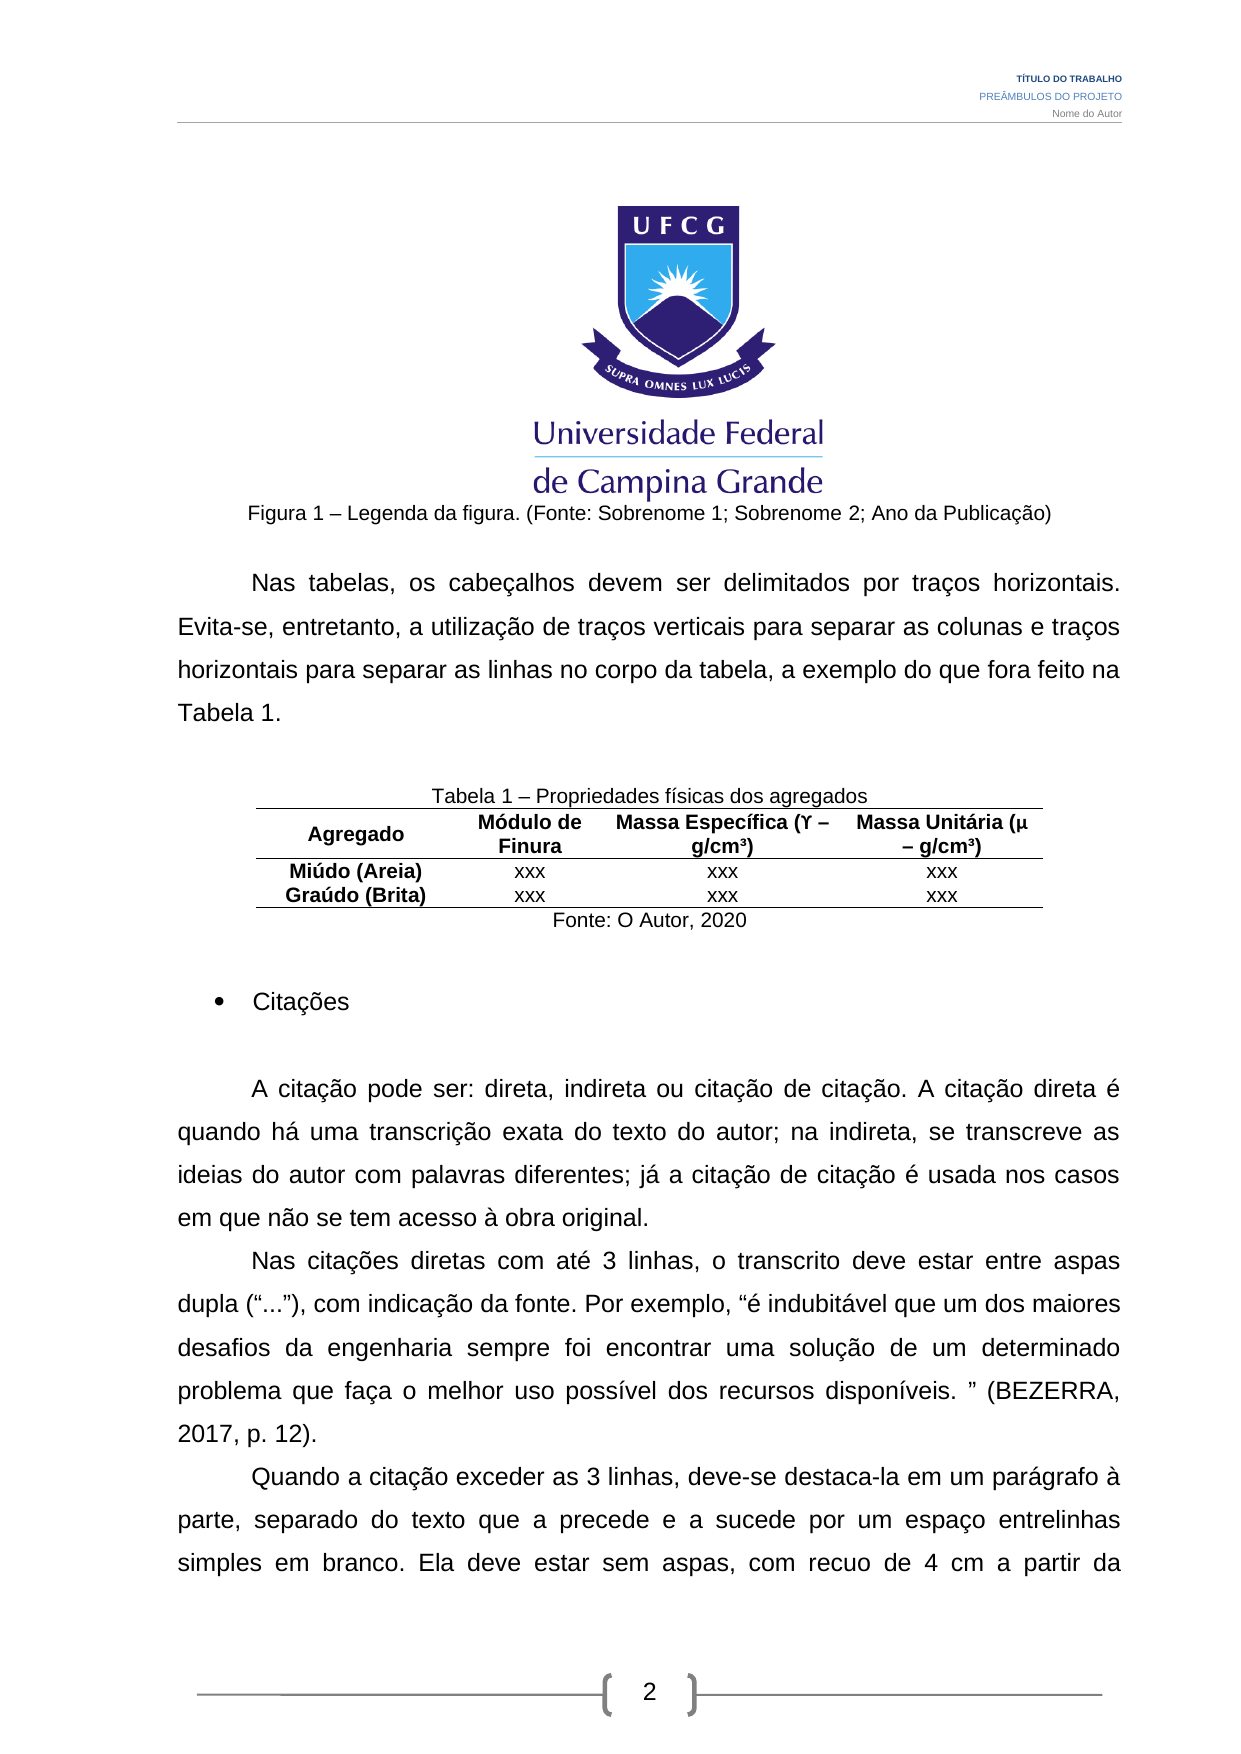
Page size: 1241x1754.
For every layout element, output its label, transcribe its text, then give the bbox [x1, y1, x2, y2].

text Fonte: O Autor, 2020 [177, 908, 1122, 932]
table_cell xxx [604, 883, 841, 907]
table_header Agregado [256, 809, 455, 858]
picture [533, 206, 823, 502]
list Citações [215, 987, 1122, 1016]
text Nas tabelas, os cabeçalhos devem ser delimitados por traços horizontais. Evita-se, entretanto, a utilização de traços verticais para separar as colunas e traços horizontais para separar as linhas no corpo da tabela, a exemplo do que fora feito na Tabela 1. [177, 568, 1122, 726]
table_cell xxx [841, 859, 1043, 883]
table_cell xxx [455, 883, 604, 907]
table_cell xxx [604, 859, 841, 883]
text Tabela 1 – Propriedades físicas dos agregados [177, 784, 1122, 808]
table_header Módulo de Finura [455, 809, 604, 858]
text Figura 1 – Legenda da figura. (Fonte: Sobrenome 1; Sobrenome 2; Ano da Publicação) [177, 501, 1122, 525]
text Nas citações diretas com até 3 linhas, o transcrito deve estar entre aspas dupla (“...”), com indicação da fonte. Por exemplo, “é indubitável que um dos maiores desafios da engenharia sempre foi encontrar uma solução de um determinado problema que faça o melhor uso possível dos recursos disponíveis. ” (BEZERRA, 2017, p. 12). [177, 1246, 1122, 1447]
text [177, 1462, 1122, 1577]
text A citação pode ser: direta, indireta ou citação de citação. A citação direta é quando há uma transcrição exata do texto do autor; na indireta, se transcreve as ideias do autor com palavras diferentes; já a citação de citação é usada nos casos em que não se tem acesso à obra original. [177, 1074, 1122, 1232]
table_cell xxx [455, 859, 604, 883]
table_cell xxx [841, 883, 1043, 907]
table_cell Graúdo (Brita) [256, 883, 455, 907]
table_header Massa Específica (ϒ – g/cm³) [604, 809, 841, 858]
table_cell Miúdo (Areia) [256, 859, 455, 883]
table_header Massa Unitária (μ – g/cm³) [841, 809, 1043, 858]
